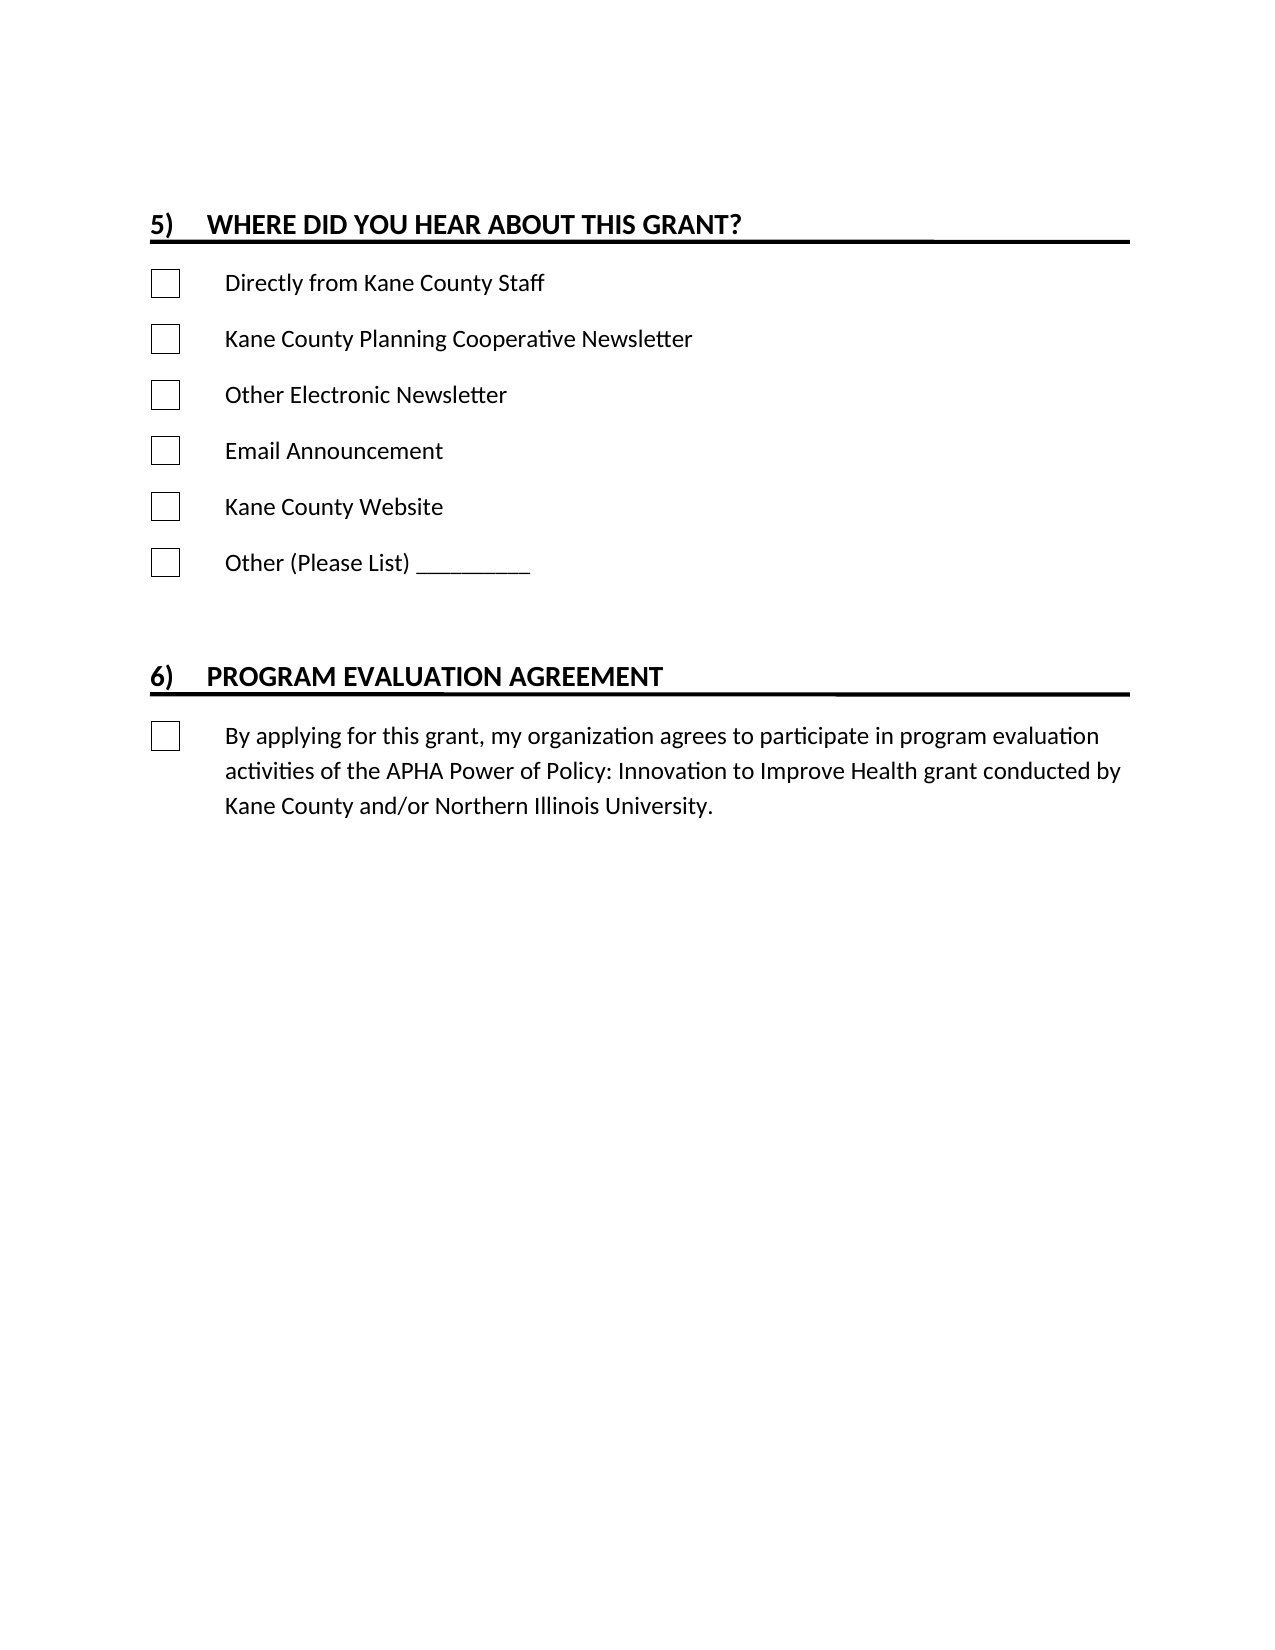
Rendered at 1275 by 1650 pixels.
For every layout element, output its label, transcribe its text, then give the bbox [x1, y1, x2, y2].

text Other Electronic Newsletter [150, 379, 1125, 410]
text 5) WHERE DID YOU HEAR ABOUT THIS GRANT? [150, 206, 1125, 239]
text Directly from Kane County Staff [150, 268, 1125, 298]
text By applying for this grant, my organization agrees to participate in program evaluation activities of the APHA Power of Policy: Innovation to Improve Health grant conducted by Kane County and/or Northern Illinois University. [150, 720, 1125, 821]
text 6) PROGRAM EVALUATION AGREEMENT [150, 658, 1125, 692]
text Other (Please List) [150, 547, 1125, 577]
text Kane County Website [150, 491, 1125, 521]
text Kane County Planning Cooperative Newsletter [150, 323, 1125, 354]
text Email Announcement [150, 435, 1125, 466]
